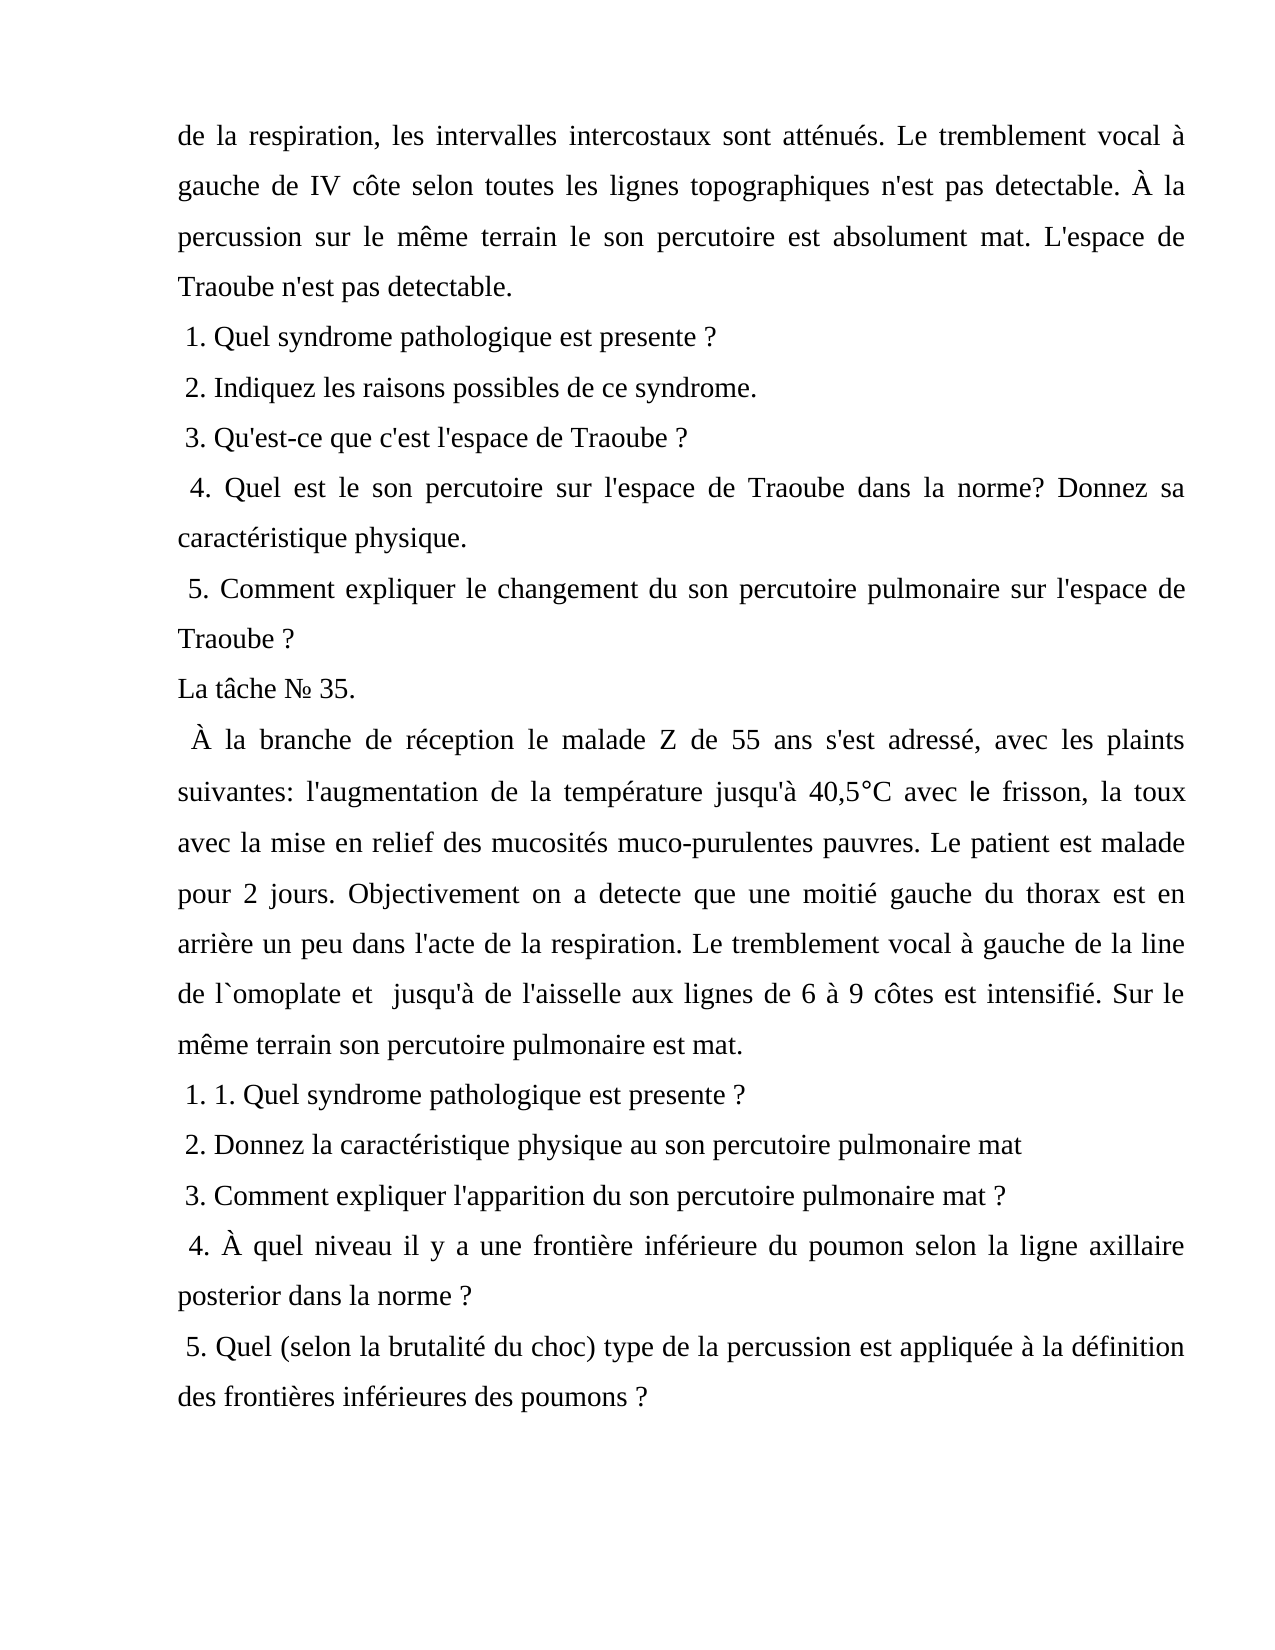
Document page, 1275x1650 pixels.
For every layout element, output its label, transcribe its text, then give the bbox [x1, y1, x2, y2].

text La tâche № 35. [177, 672, 1186, 705]
text 3. Qu'est-ce que c'est l'espace de Traoube ? [177, 420, 1186, 453]
text 2. Indiquez les raisons possibles de ce syndrome. [177, 370, 1186, 403]
text 3. Comment expliquer l'apparition du son percutoire pulmonaire mat ? [177, 1178, 1186, 1211]
text 5. Comment expliquer le changement du son percutoire pulmonaire sur l'espace de Traoube ? [177, 571, 1186, 655]
text À la branche de réception le malade Z de 55 ans s'est adressé, avec les plaints suivantes: l'augmentation de la température jusqu'à 40,5°С avec le frisson, la toux avec la mise en relief des mucosités muco-purulentes pauvres. Le patient est malade pour 2 jours. Objectivement on a detecte que une moitié gauche du thorax est en arrière un peu dans l'acte de la respiration. Le tremblement vocal à gauche de la line de l`omoplate et jusqu'à de l'aisselle aux lignes de 6 à 9 côtes est intensifié. Sur le même terrain son percutoire pulmonaire est mat. [177, 722, 1186, 1060]
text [177, 118, 1186, 303]
text 4. Quel est le son percutoire sur l'espace de Traoube dans la norme? Donnez sa caractéristique physique. [177, 470, 1186, 554]
text 5. Quel (selon la brutalité du choc) type de la percussion est appliquée à la définition des frontières inférieures des poumons ? [177, 1329, 1186, 1413]
text 4. À quel niveau il y a une frontière inférieure du poumon selon la ligne axillaire posterior dans la norme ? [177, 1228, 1186, 1312]
text 2. Donnez la caractéristique physique au son percutoire pulmonaire mat [177, 1127, 1186, 1161]
text 1. 1. Quel syndrome pathologique est presente ? [177, 1077, 1186, 1111]
text 1. Quel syndrome pathologique est presente ? [177, 319, 1186, 353]
